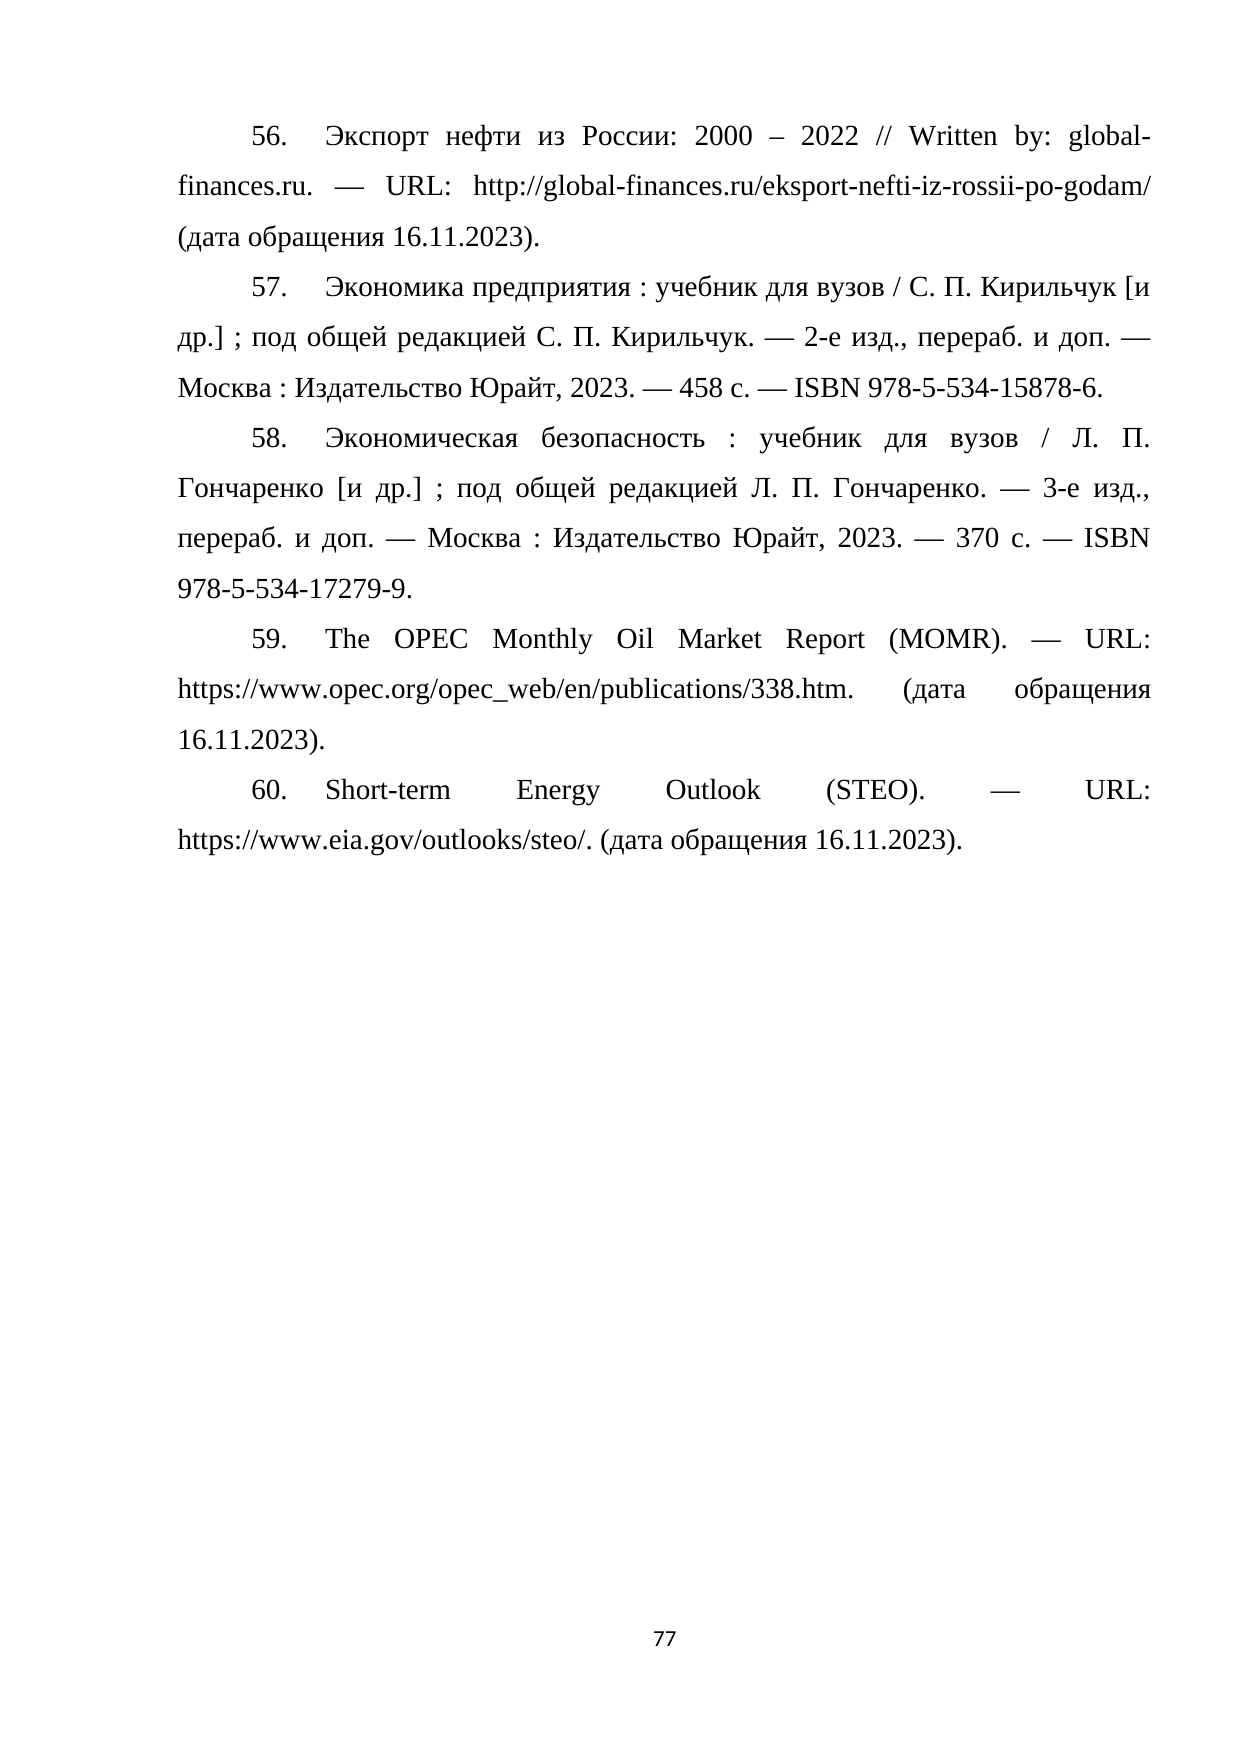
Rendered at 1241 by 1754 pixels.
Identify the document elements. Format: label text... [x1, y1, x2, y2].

list Short-term Energy Outlook (STEO). — URL: https://www.eia.gov/outlooks/steo/. (дата обращения 16.11.2023). [177, 772, 1152, 856]
list Экспорт нефти из России: 2000 – 2022 // Written by: global-finances.ru. — URL: http://global-finances.ru/eksport-nefti-iz-rossii-po-godam/ (дата обращения 16.11.2023). [177, 118, 1152, 252]
list Экономика предприятия : учебник для вузов / С. П. Кирильчук [и др.] ; под общей редакцией С. П. Кирильчук. — 2-е изд., перераб. и доп. — Москва : Издательство Юрайт, 2023. — 458 с. — ISBN 978-5-534-15878-6. [177, 269, 1152, 403]
list The OPEC Monthly Oil Market Report (MOMR). — URL: https://www.opec.org/opec_web/en/publications/338.htm. (дата обращения 16.11.2023). [177, 621, 1152, 755]
list Экономическая безопасность : учебник для вузов / Л. П. Гончаренко [и др.] ; под общей редакцией Л. П. Гончаренко. — 3-е изд., перераб. и доп. — Москва : Издательство Юрайт, 2023. — 370 с. — ISBN 978-5-534-17279-9. [177, 420, 1152, 604]
